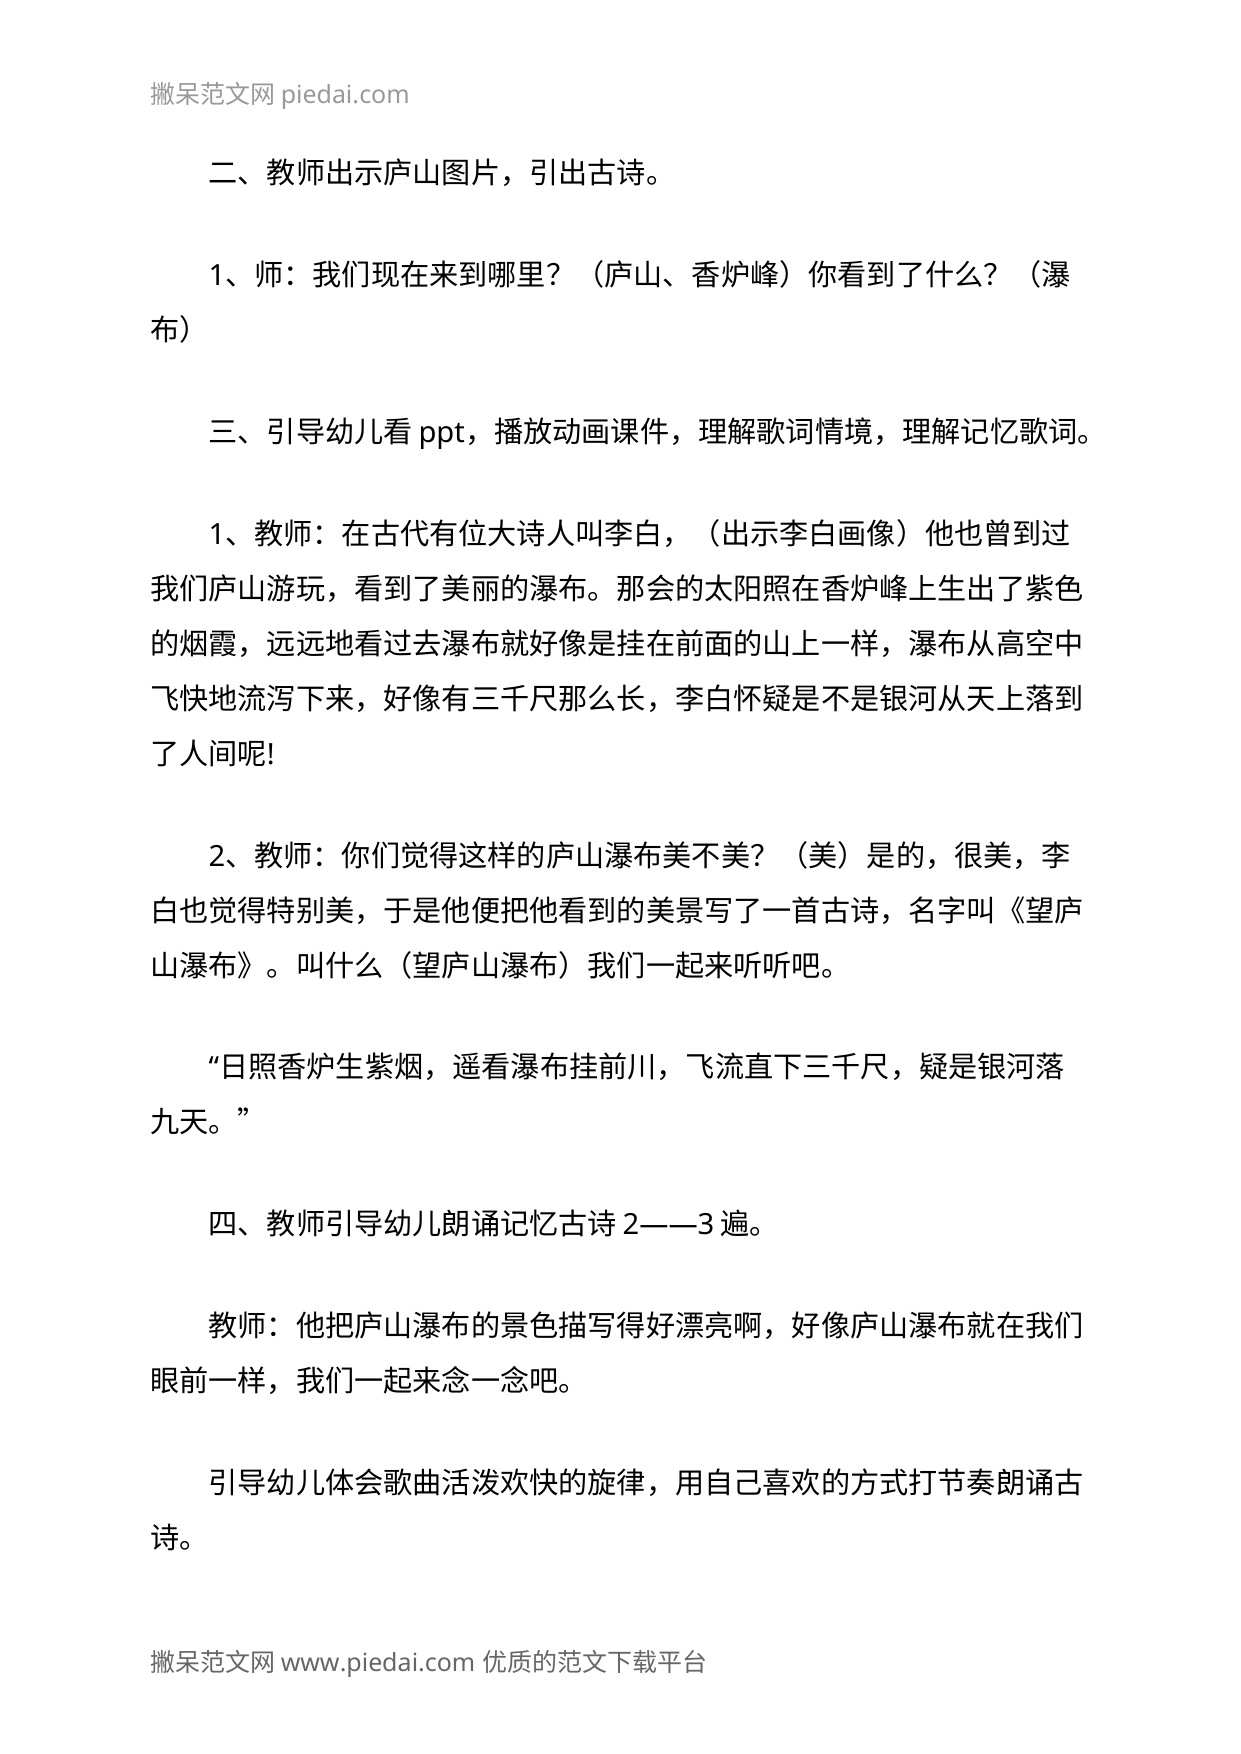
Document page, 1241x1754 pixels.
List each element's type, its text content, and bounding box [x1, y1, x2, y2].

text 三、引导幼儿看ppt，播放动画课件，理解歌词情境，理解记忆歌词。 [150, 408, 1090, 451]
text 二、教师出示庐山图片，引出古诗。 [150, 150, 1090, 192]
text 引导幼儿体会歌曲活泼欢快的旋律，用自己喜欢的方式打节奏朗诵古诗。 [150, 1459, 1090, 1556]
text 1、师：我们现在来到哪里？（庐山、香炉峰）你看到了什么？（瀑布） [150, 252, 1090, 349]
text 教师：他把庐山瀑布的景色描写得好漂亮啊，好像庐山瀑布就在我们眼前一样，我们一起来念一念吧。 [150, 1303, 1090, 1400]
text 四、教师引导幼儿朗诵记忆古诗2——3遍。 [150, 1201, 1090, 1243]
text 1、教师：在古代有位大诗人叫李白，（出示李白画像）他也曾到过我们庐山游玩，看到了美丽的瀑布。那会的太阳照在香炉峰上生出了紫色的烟霞，远远地看过去瀑布就好像是挂在前面的山上一样，瀑布从高空中飞快地流泻下来，好像有三千尺那么长，李白怀疑是不是银河从天上落到了人间呢! [150, 511, 1090, 773]
text “日照香炉生紫烟，遥看瀑布挂前川，飞流直下三千尺，疑是银河落九天。” [150, 1044, 1090, 1141]
text 2、教师：你们觉得这样的庐山瀑布美不美？（美）是的，很美，李白也觉得特别美，于是他便把他看到的美景写了一首古诗，名字叫《望庐山瀑布》。叫什么（望庐山瀑布）我们一起来听听吧。 [150, 832, 1090, 984]
